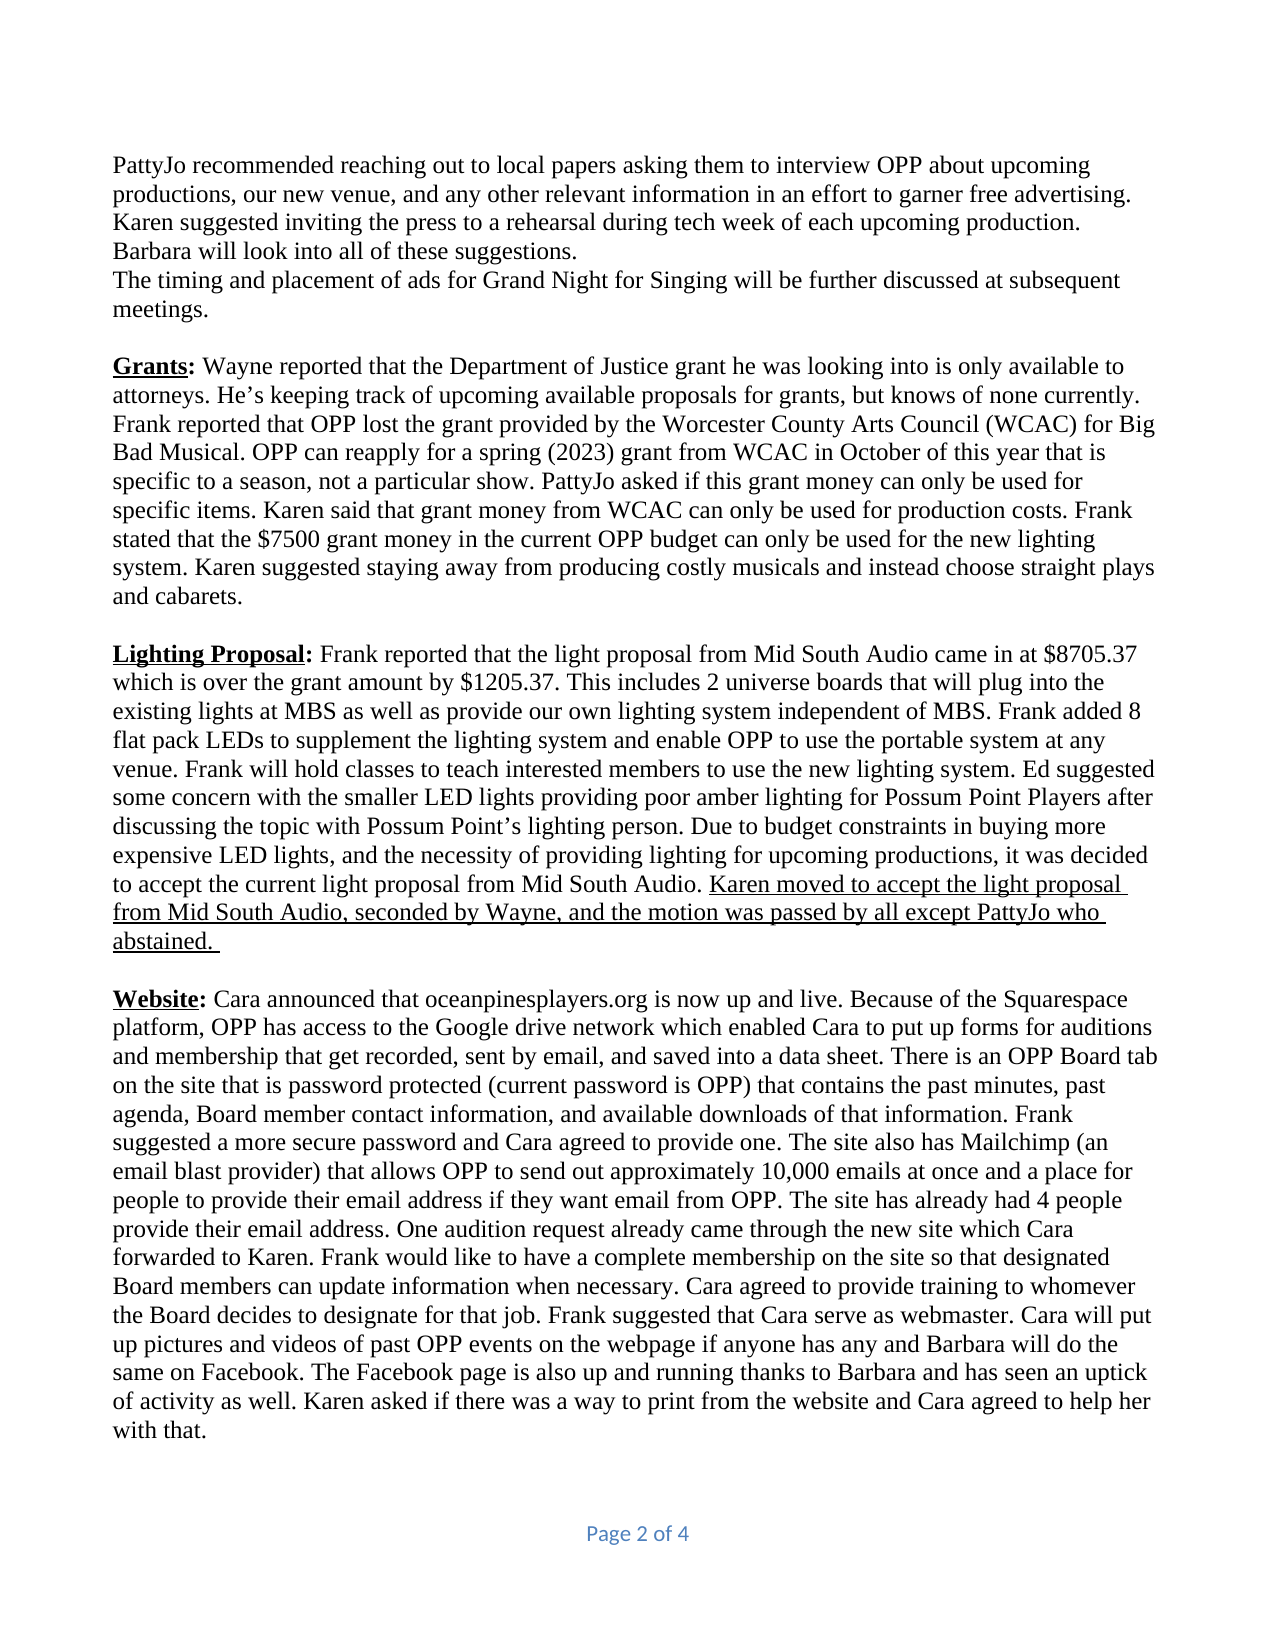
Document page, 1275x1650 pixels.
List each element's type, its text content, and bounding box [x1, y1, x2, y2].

text Website: Cara announced that oceanpinesplayers.org is now up and live. Because of the Squarespace platform, OPP has access to the Google drive network which enabled Cara to put up forms for auditions and membership that get recorded, sent by email, and saved into a data sheet. There is an OPP Board tab on the site that is password protected (current password is OPP) that contains the past minutes, past agenda, Board member contact information, and available downloads of that information. Frank suggested a more secure password and Cara agreed to provide one. The site also has Mailchimp (an email blast provider) that allows OPP to send out approximately 10,000 emails at once and a place for people to provide their email address if they want email from OPP. The site has already had 4 people provide their email address. One audition request already came through the new site which Cara forwarded to Karen. Frank would like to have a complete membership on the site so that designated Board members can update information when necessary. Cara agreed to provide training to whomever the Board decides to designate for that job. Frank suggested that Cara serve as webmaster. Cara will put up pictures and videos of past OPP events on the webpage if anyone has any and Barbara will do the same on Facebook. The Facebook page is also up and running thanks to Barbara and has seen an uptick of activity as well. Karen asked if there was a way to print from the website and Cara agreed to help her with that. [112, 984, 1162, 1444]
text Karen suggested inviting the press to a rehearsal during tech week of each upcoming production. Barbara will look into all of these suggestions. [112, 207, 1162, 265]
text Lighting Proposal: Frank reported that the light proposal from Mid South Audio came in at $8705.37 which is over the grant amount by $1205.37. This includes 2 universe boards that will plug into the existing lights at MBS as well as provide our own lighting system independent of MBS. Frank added 8 flat pack LEDs to supplement the lighting system and enable OPP to use the portable system at any venue. Frank will hold classes to teach interested members to use the new lighting system. Ed suggested some concern with the smaller LED lights providing poor amber lighting for Possum Point Players after discussing the topic with Possum Point’s lighting person. Due to budget constraints in buying more expensive LED lights, and the necessity of providing lighting for upcoming productions, it was decided to accept the current light proposal from Mid South Audio. Karen moved to accept the light proposal from Mid South Audio, seconded by Wayne, and the motion was passed by all except PattyJo who abstained. [112, 639, 1162, 955]
text The timing and placement of ads for Grand Night for Singing will be further discussed at subsequent meetings. [112, 265, 1162, 322]
text Grants: Wayne reported that the Department of Justice grant he was looking into is only available to attorneys. He’s keeping track of upcoming available proposals for grants, but knows of none currently. Frank reported that OPP lost the grant provided by the Worcester County Arts Council (WCAC) for Big Bad Musical. OPP can reapply for a spring (2023) grant from WCAC in October of this year that is specific to a season, not a particular show. PattyJo asked if this grant money can only be used for specific items. Karen said that grant money from WCAC can only be used for production costs. Frank stated that the $7500 grant money in the current OPP budget can only be used for the new lighting system. Karen suggested staying away from producing costly musicals and instead choose straight plays and cabarets. [112, 351, 1162, 610]
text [112, 150, 1162, 207]
